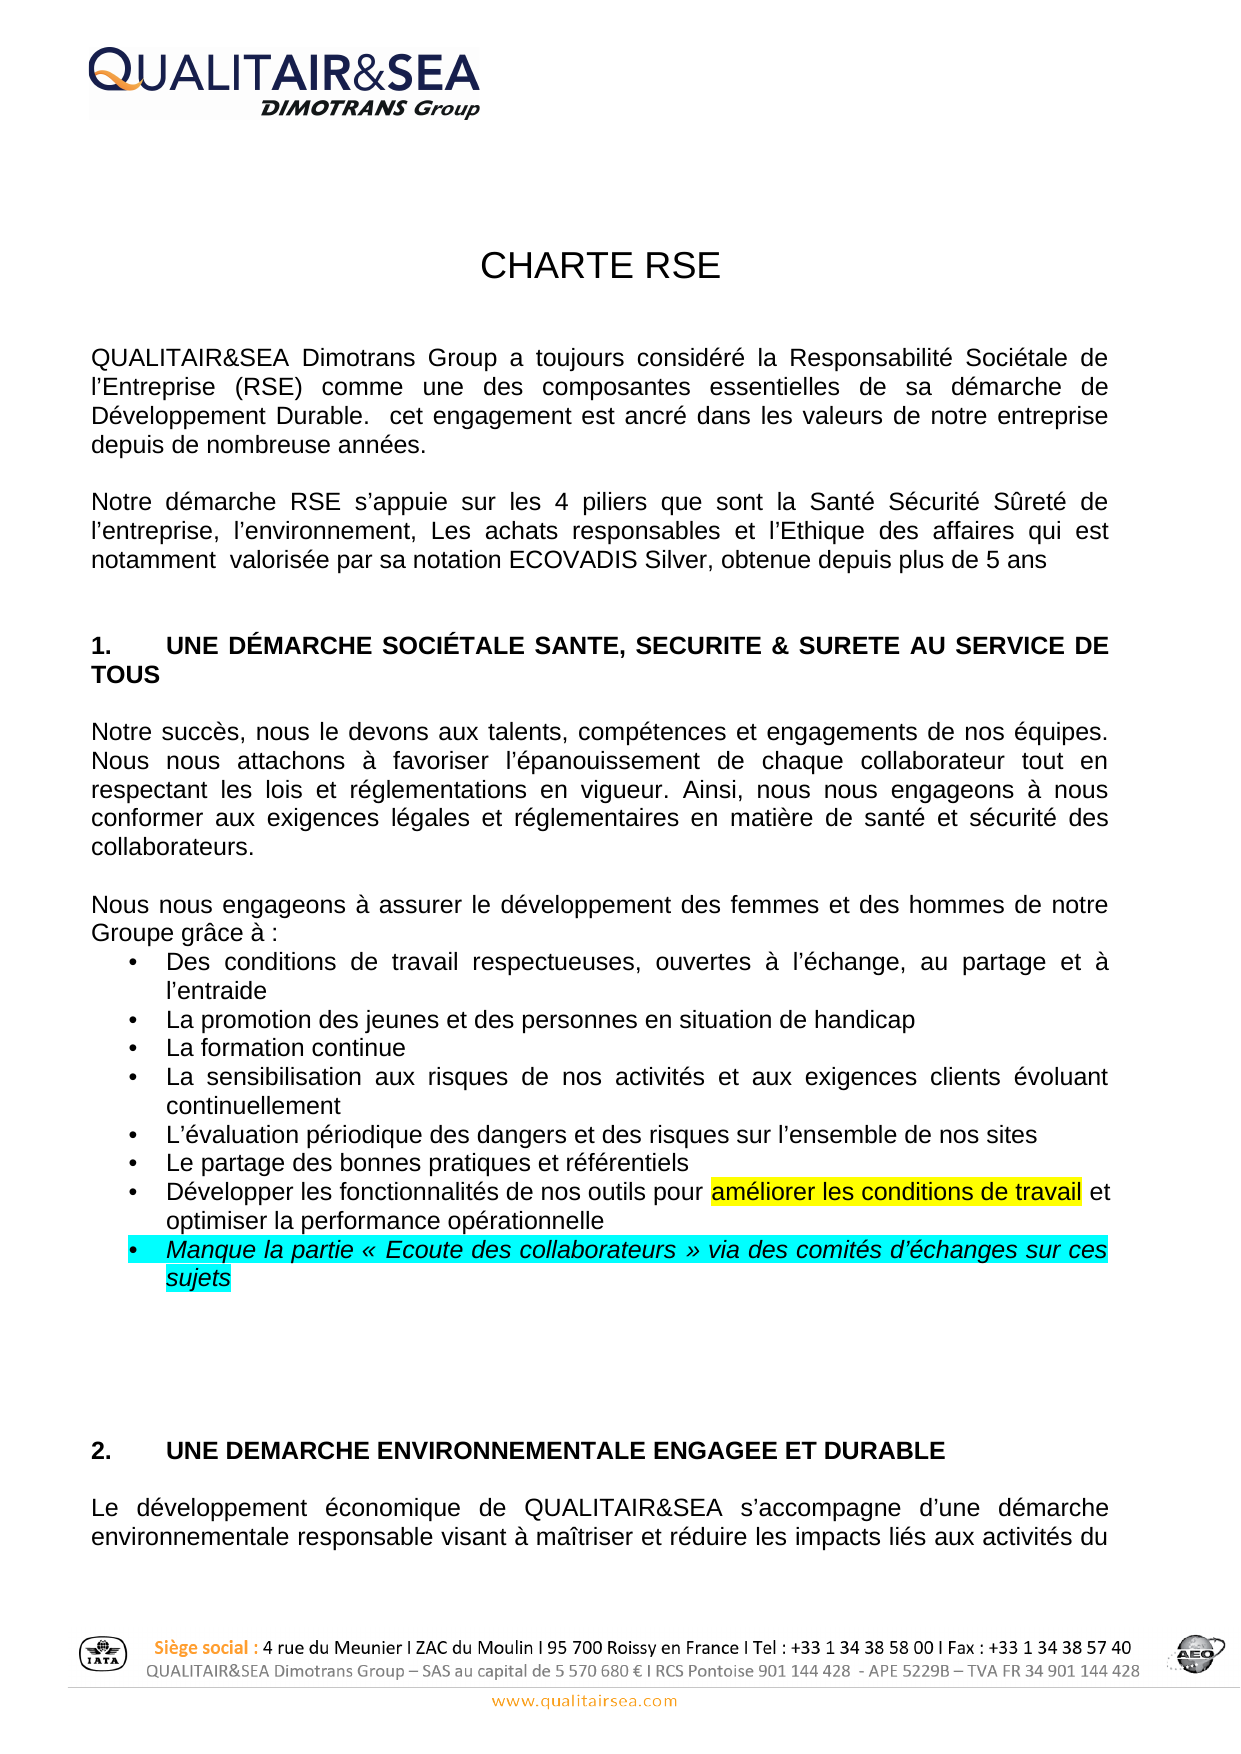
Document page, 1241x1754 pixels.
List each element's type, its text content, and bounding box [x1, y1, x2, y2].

list Le partage des bonnes pratiques et référentiels [128, 1148, 1110, 1177]
text CHARTE RSE [91, 243, 1110, 286]
list Manque la partie « Ecoute des collaborateurs » via des comités d’échanges sur ces sujets [128, 1235, 1110, 1292]
text 1. UNE DÉMARCHE SOCIÉTALE SANTE, SECURITE & SURETE AU SERVICE DE TOUS [91, 631, 1110, 688]
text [91, 1493, 1110, 1551]
text Nous nous engageons à assurer le développement des femmes et des hommes de notre Groupe grâce à : [91, 890, 1110, 947]
list Des conditions de travail respectueuses, ouvertes à l’échange, au partage et à l’entraide [128, 947, 1110, 1005]
list L’évaluation périodique des dangers et des risques sur l’ensemble de nos sites [128, 1120, 1110, 1148]
list La sensibilisation aux risques de nos activités et aux exigences clients évoluant continuellement [128, 1062, 1110, 1120]
text 2. UNE DEMARCHE ENVIRONNEMENTALE ENGAGEE ET DURABLE [91, 1436, 1110, 1465]
list La formation continue [128, 1033, 1110, 1062]
picture [88, 47, 480, 120]
picture [67, 1627, 1241, 1711]
list Développer les fonctionnalités de nos outils pour améliorer les conditions de travail et optimiser la performance opérationnelle [128, 1177, 1110, 1235]
text Notre démarche RSE s’appuie sur les 4 piliers que sont la Santé Sécurité Sûreté de l’entreprise, l’environnement, Les achats responsables et l’Ethique des affaires qui est notamment valorisée par sa notation ECOVADIS Silver, obtenue depuis plus de 5 ans [91, 487, 1110, 573]
text QUALITAIR&SEA Dimotrans Group a toujours considéré la Responsabilité Sociétale de l’Entreprise (RSE) comme une des composantes essentielles de sa démarche de Développement Durable. cet engagement est ancré dans les valeurs de notre entreprise depuis de nombreuse années. [91, 343, 1110, 458]
text Notre succès, nous le devons aux talents, compétences et engagements de nos équipes. Nous nous attachons à favoriser l’épanouissement de chaque collaborateur tout en respectant les lois et réglementations en vigueur. Ainsi, nous nous engageons à nous conformer aux exigences légales et réglementaires en matière de santé et sécurité des collaborateurs. [91, 717, 1110, 861]
list La promotion des jeunes et des personnes en situation de handicap [128, 1005, 1110, 1033]
